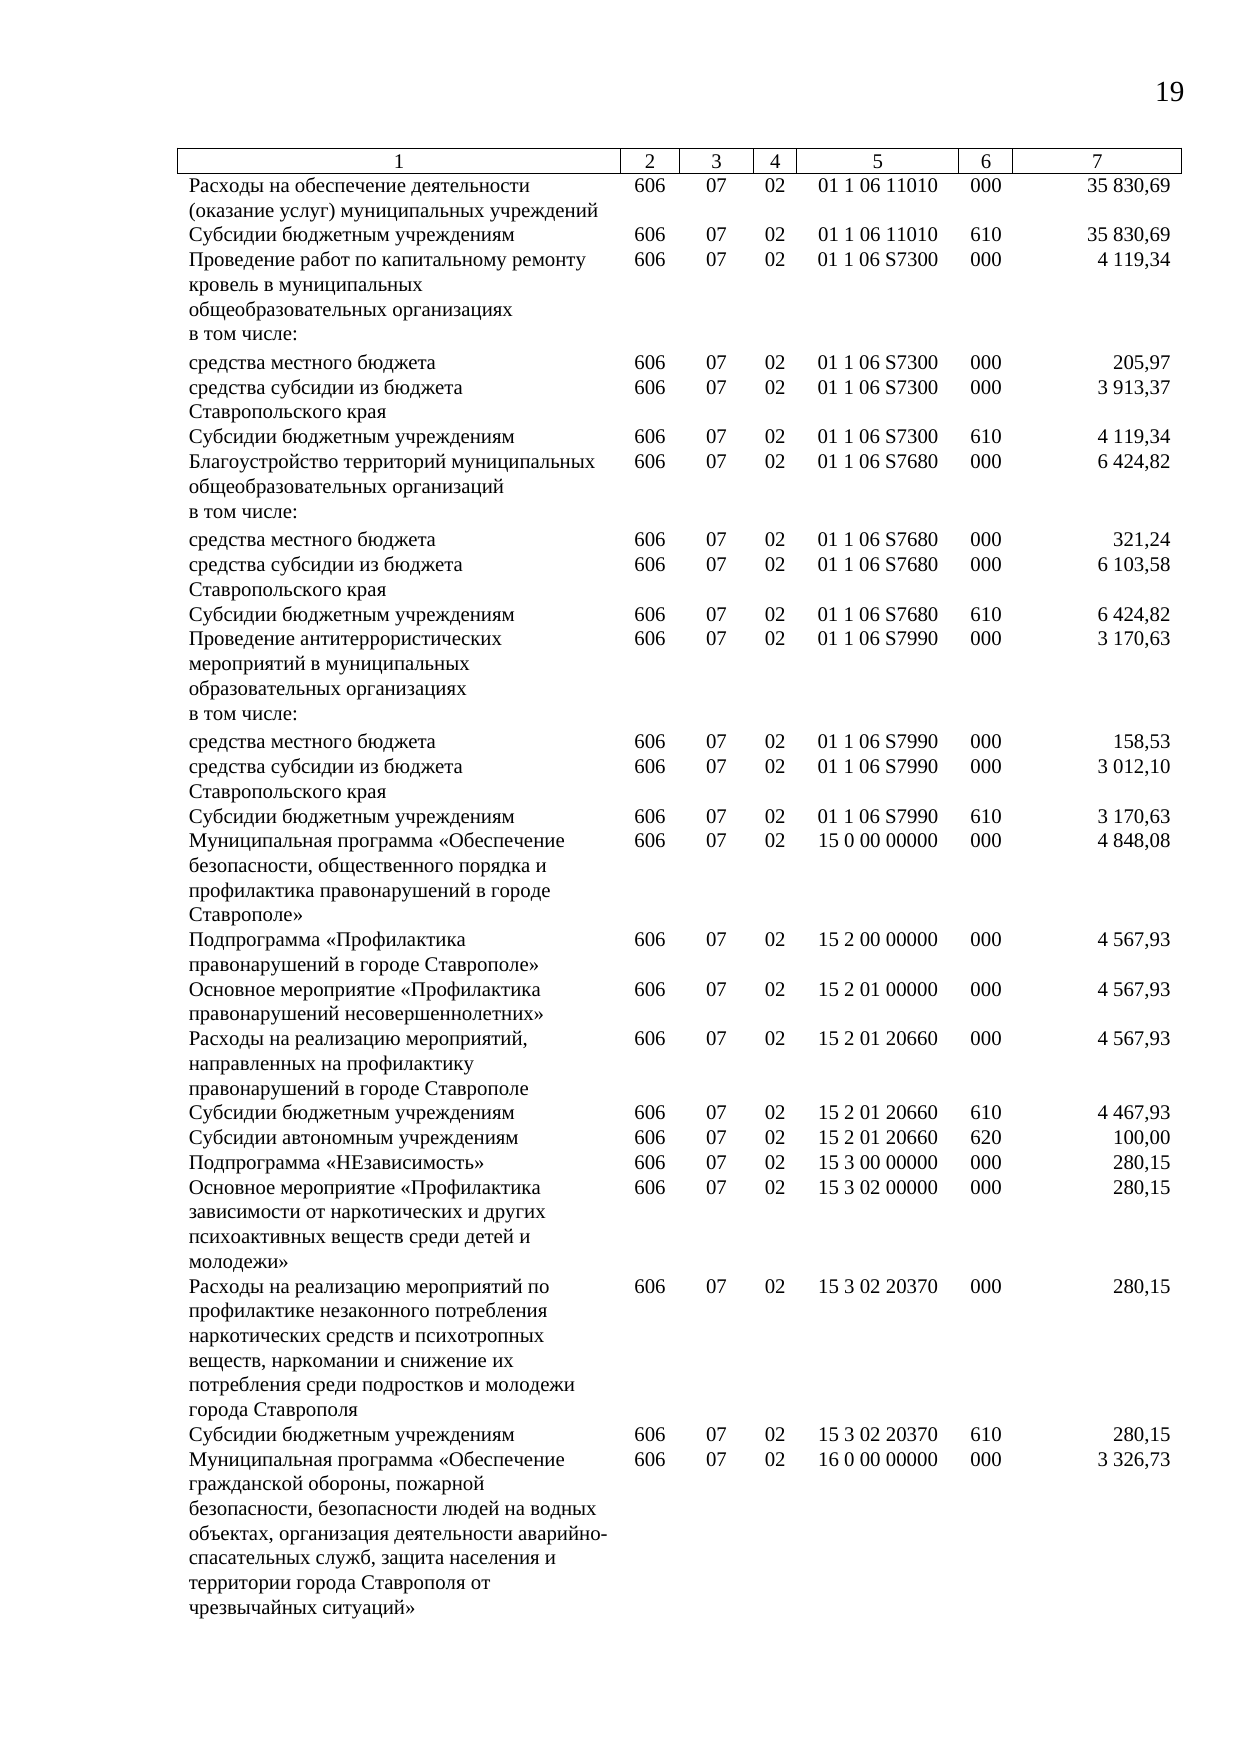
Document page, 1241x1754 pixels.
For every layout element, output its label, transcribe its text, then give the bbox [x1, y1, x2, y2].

table_header 6 [959, 149, 1012, 173]
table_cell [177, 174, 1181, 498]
table_header 4 [754, 149, 796, 173]
table_header 7 [1013, 149, 1181, 173]
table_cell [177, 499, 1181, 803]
table_header 2 [621, 149, 679, 173]
table_header 1 [178, 149, 620, 173]
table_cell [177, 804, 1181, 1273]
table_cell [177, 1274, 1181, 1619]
table_header 5 [797, 149, 958, 173]
table_header 3 [680, 149, 753, 173]
